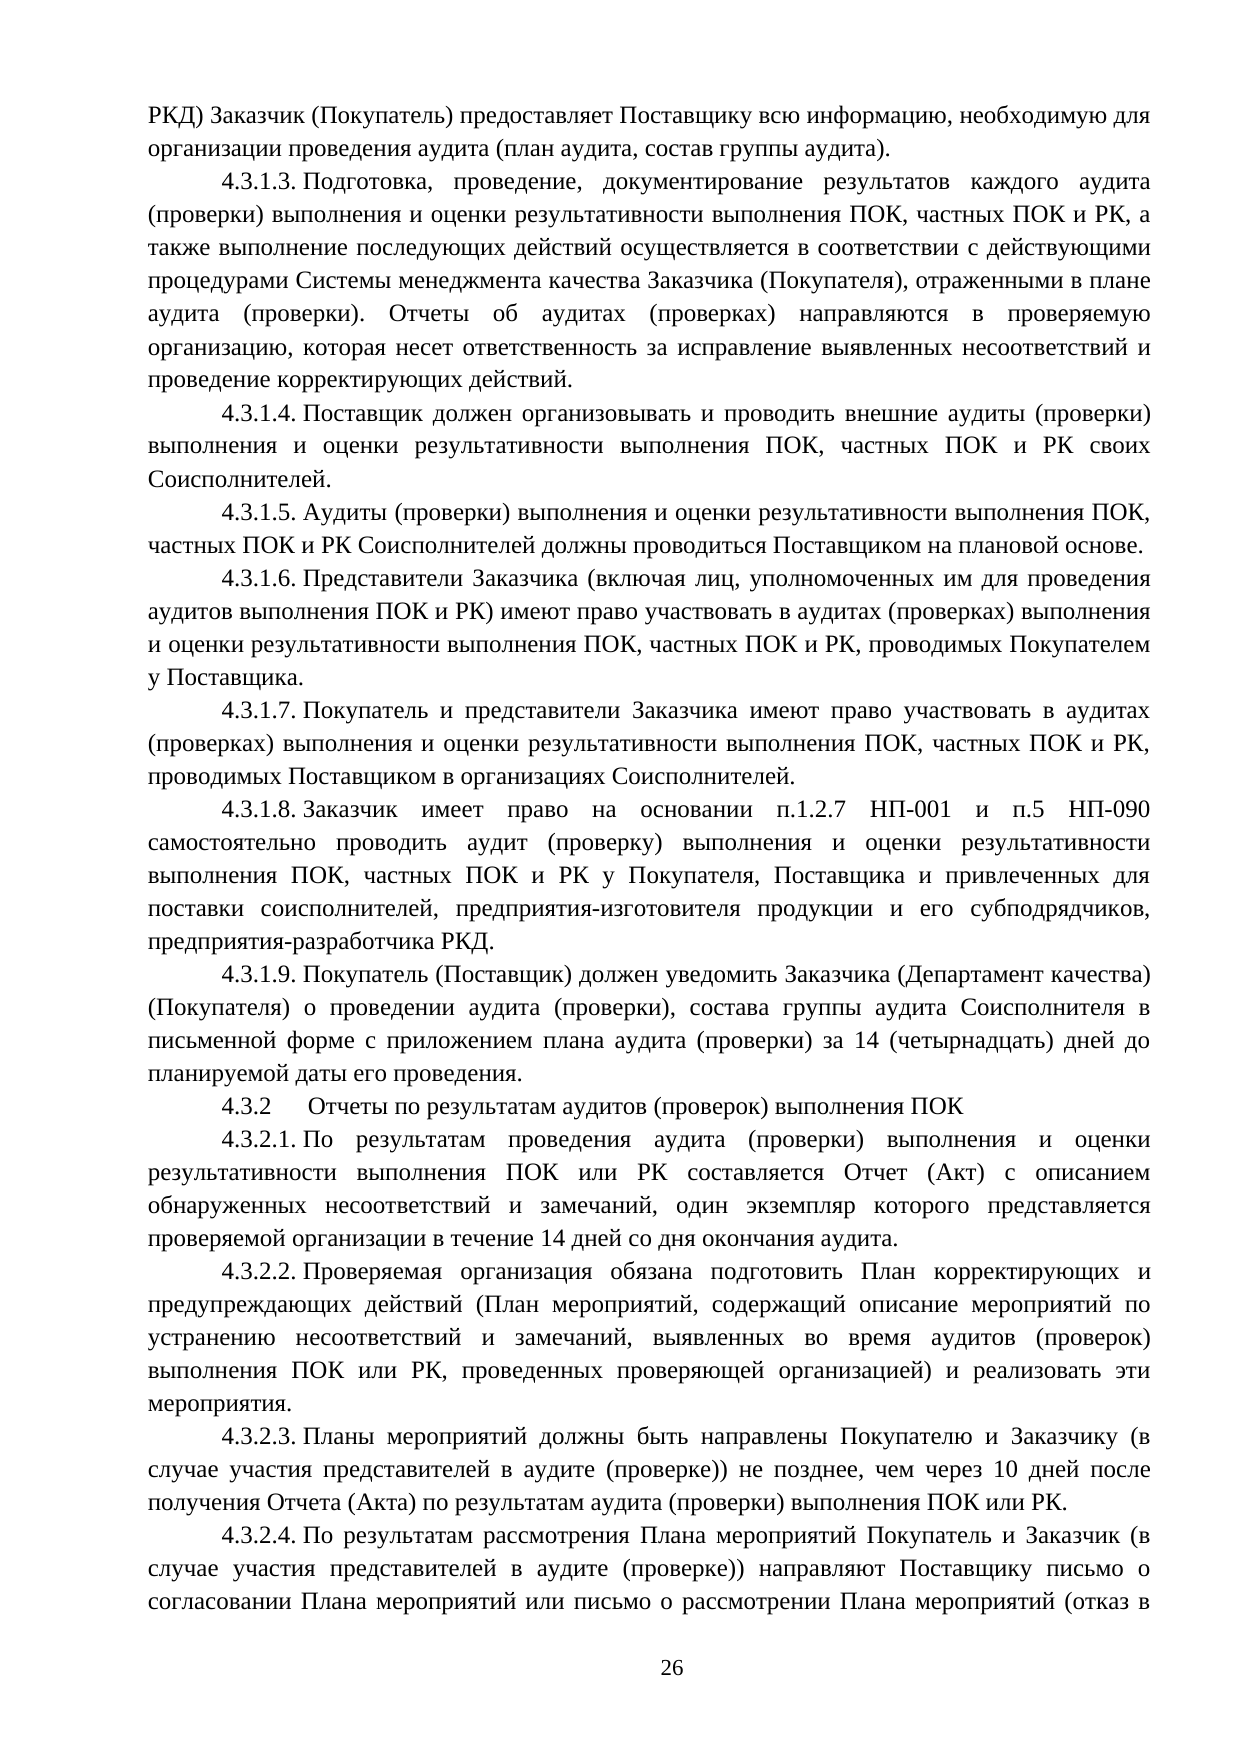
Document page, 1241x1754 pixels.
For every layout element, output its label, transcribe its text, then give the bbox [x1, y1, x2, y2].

text 4.3.1.3. Подготовка, проведение, документирование результатов каждого аудита (проверки) выполнения и оценки результативности выполнения ПОК, частных ПОК и РК, а также выполнение последующих действий осуществляется в соответствии с действующими процедурами Системы менеджмента качества Заказчика (Покупателя), отраженными в плане аудита (проверки). Отчеты об аудитах (проверках) направляются в проверяемую организацию, которая несет ответственность за исправление выявленных несоответствий и проведение корректирующих действий. [148, 166, 1152, 393]
text 4.3.1.6. Представители Заказчика (включая лиц, уполномоченных им для проведения аудитов выполнения ПОК и РК) имеют право участвовать в аудитах (проверках) выполнения и оценки результативности выполнения ПОК, частных ПОК и РК, проводимых Покупателем у Поставщика. [148, 563, 1152, 691]
text 4.3.1.5. Аудиты (проверки) выполнения и оценки результативности выполнения ПОК, частных ПОК и РК Соисполнителей должны проводиться Поставщиком на плановой основе. [148, 497, 1152, 558]
text 4.3.1.8. Заказчик имеет право на основании п.1.2.7 НП-001 и п.5 НП-090 самостоятельно проводить аудит (проверку) выполнения и оценки результативности выполнения ПОК, частных ПОК и РК у Покупателя, Поставщика и привлеченных для поставки соисполнителей, предприятия-изготовителя продукции и его субподрядчиков, предприятия-разработчика РКД. [148, 794, 1152, 955]
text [148, 1520, 1152, 1615]
text 4.3.2.1. По результатам проведения аудита (проверки) выполнения и оценки результативности выполнения ПОК или РК составляется Отчет (Акт) с описанием обнаруженных несоответствий и замечаний, один экземпляр которого представляется проверяемой организации в течение 14 дней со дня окончания аудита. [148, 1124, 1152, 1252]
text 4.3.1.9. Покупатель (Поставщик) должен уведомить Заказчика (Департамент качества) (Покупателя) о проведении аудита (проверки), состава группы аудита Соисполнителя в письменной форме с приложением плана аудита (проверки) за 14 (четырнадцать) дней до планируемой даты его проведения. [148, 959, 1152, 1087]
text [148, 100, 1152, 162]
subtitle Отчеты по результатам аудитов (проверок) выполнения ПОК [148, 1091, 1152, 1120]
text 4.3.2.3. Планы мероприятий должны быть направлены Покупателю и Заказчику (в случае участия представителей в аудите (проверке)) не позднее, чем через 10 дней после получения Отчета (Акта) по результатам аудита (проверки) выполнения ПОК или РК. [148, 1421, 1152, 1516]
text 4.3.1.4. Поставщик должен организовывать и проводить внешние аудиты (проверки) выполнения и оценки результативности выполнения ПОК, частных ПОК и РК своих Соисполнителей. [148, 398, 1152, 492]
text 4.3.1.7. Покупатель и представители Заказчика имеют право участвовать в аудитах (проверках) выполнения и оценки результативности выполнения ПОК, частных ПОК и РК, проводимых Поставщиком в организациях Соисполнителей. [148, 695, 1152, 789]
text 4.3.2.2. Проверяемая организация обязана подготовить План корректирующих и предупреждающих действий (План мероприятий, содержащий описание мероприятий по устранению несоответствий и замечаний, выявленных во время аудитов (проверок) выполнения ПОК или РК, проведенных проверяющей организацией) и реализовать эти мероприятия. [148, 1256, 1152, 1417]
